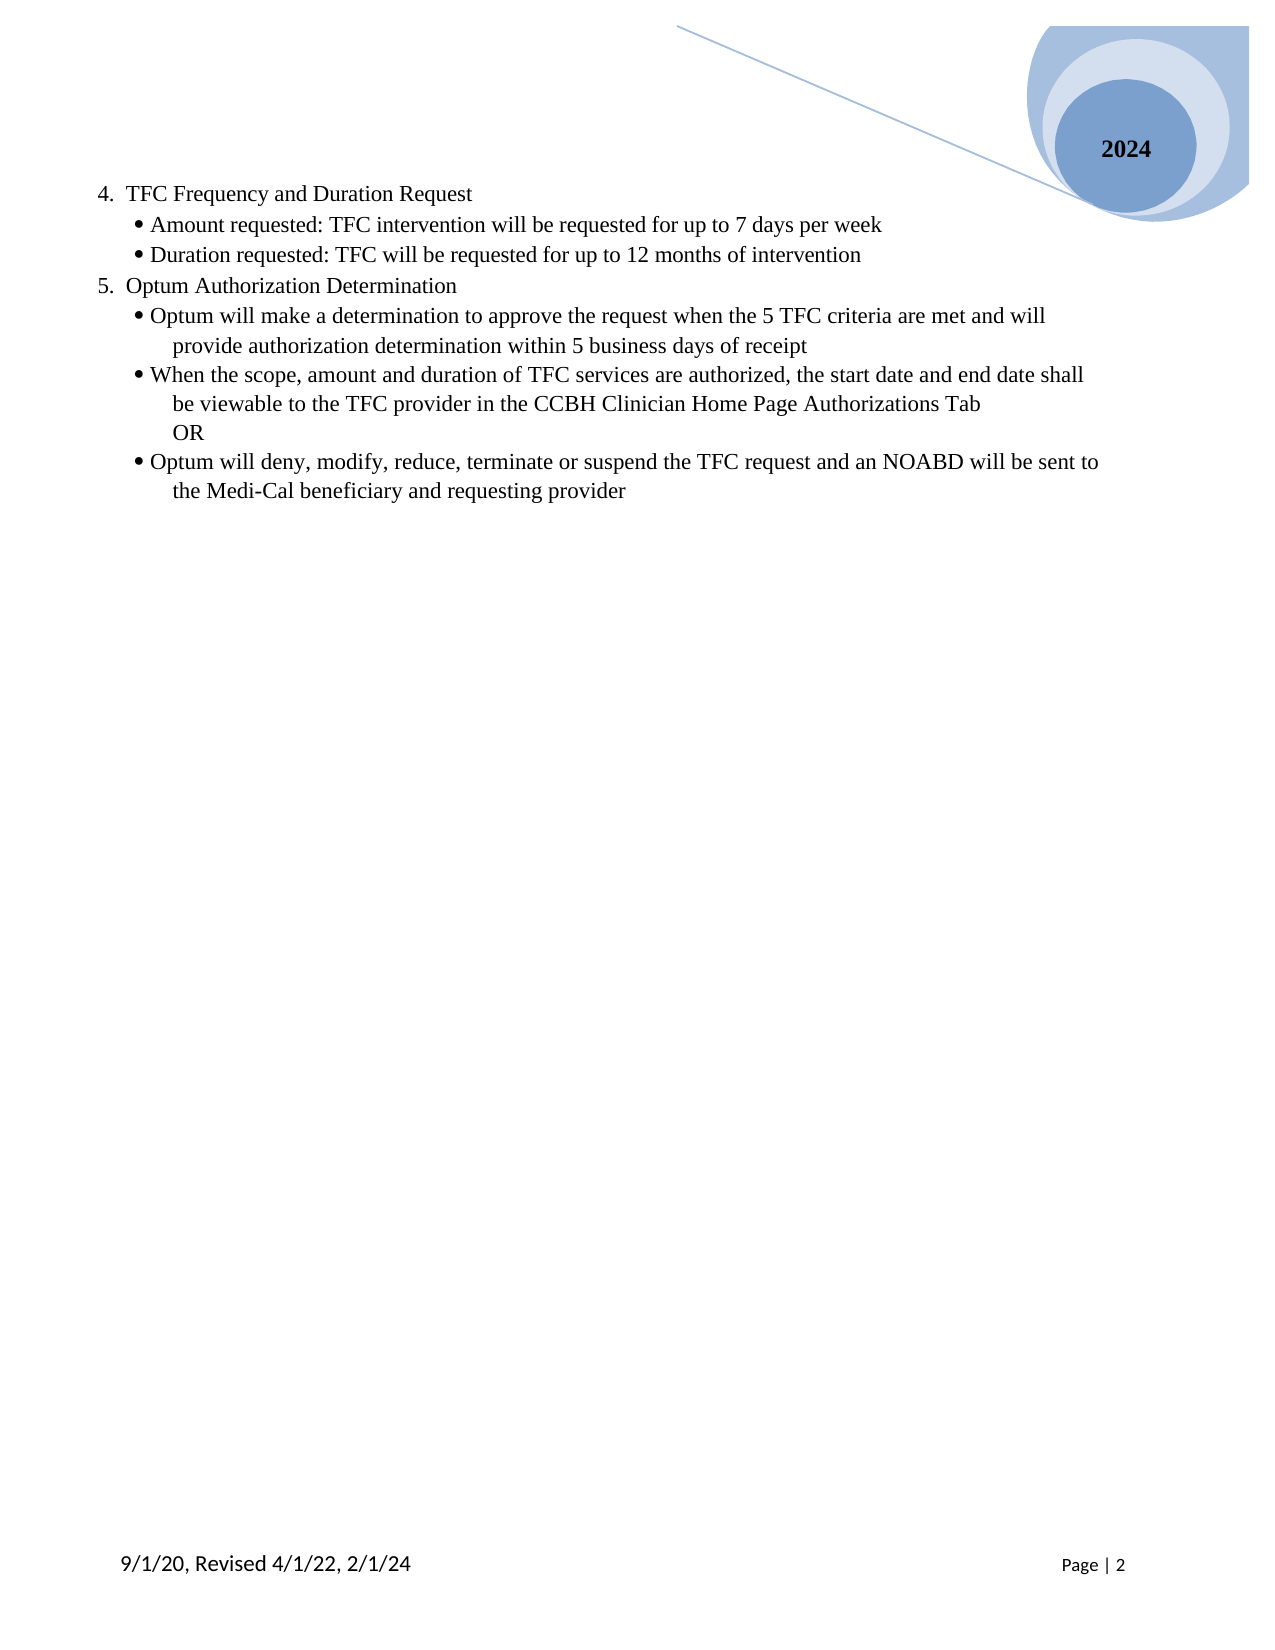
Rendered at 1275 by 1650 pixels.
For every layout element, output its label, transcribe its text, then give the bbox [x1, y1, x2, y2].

list Duration requested: TFC will be requested for up to 12 months of intervention [135, 242, 1090, 268]
text 4. TFC Frequency and Duration Request [97, 181, 1090, 207]
list OR [172, 419, 1106, 446]
list Optum will deny, modify, reduce, terminate or suspend the TFC request and an NOABD will be sent to the Medi-Cal beneficiary and requesting provider [135, 448, 1106, 504]
list Optum will make a determination to approve the request when the 5 TFC criteria are met and will provide authorization determination within 5 business days of receipt [135, 303, 1106, 358]
list Amount requested: TFC intervention will be requested for up to 7 days per week [135, 211, 1090, 237]
text 5. Optum Authorization Determination [97, 272, 1090, 298]
list When the scope, amount and duration of TFC services are authorized, the start date and end date shall be viewable to the TFC provider in the CCBH Clinician Home Page Authorizations Tab [135, 361, 1106, 416]
